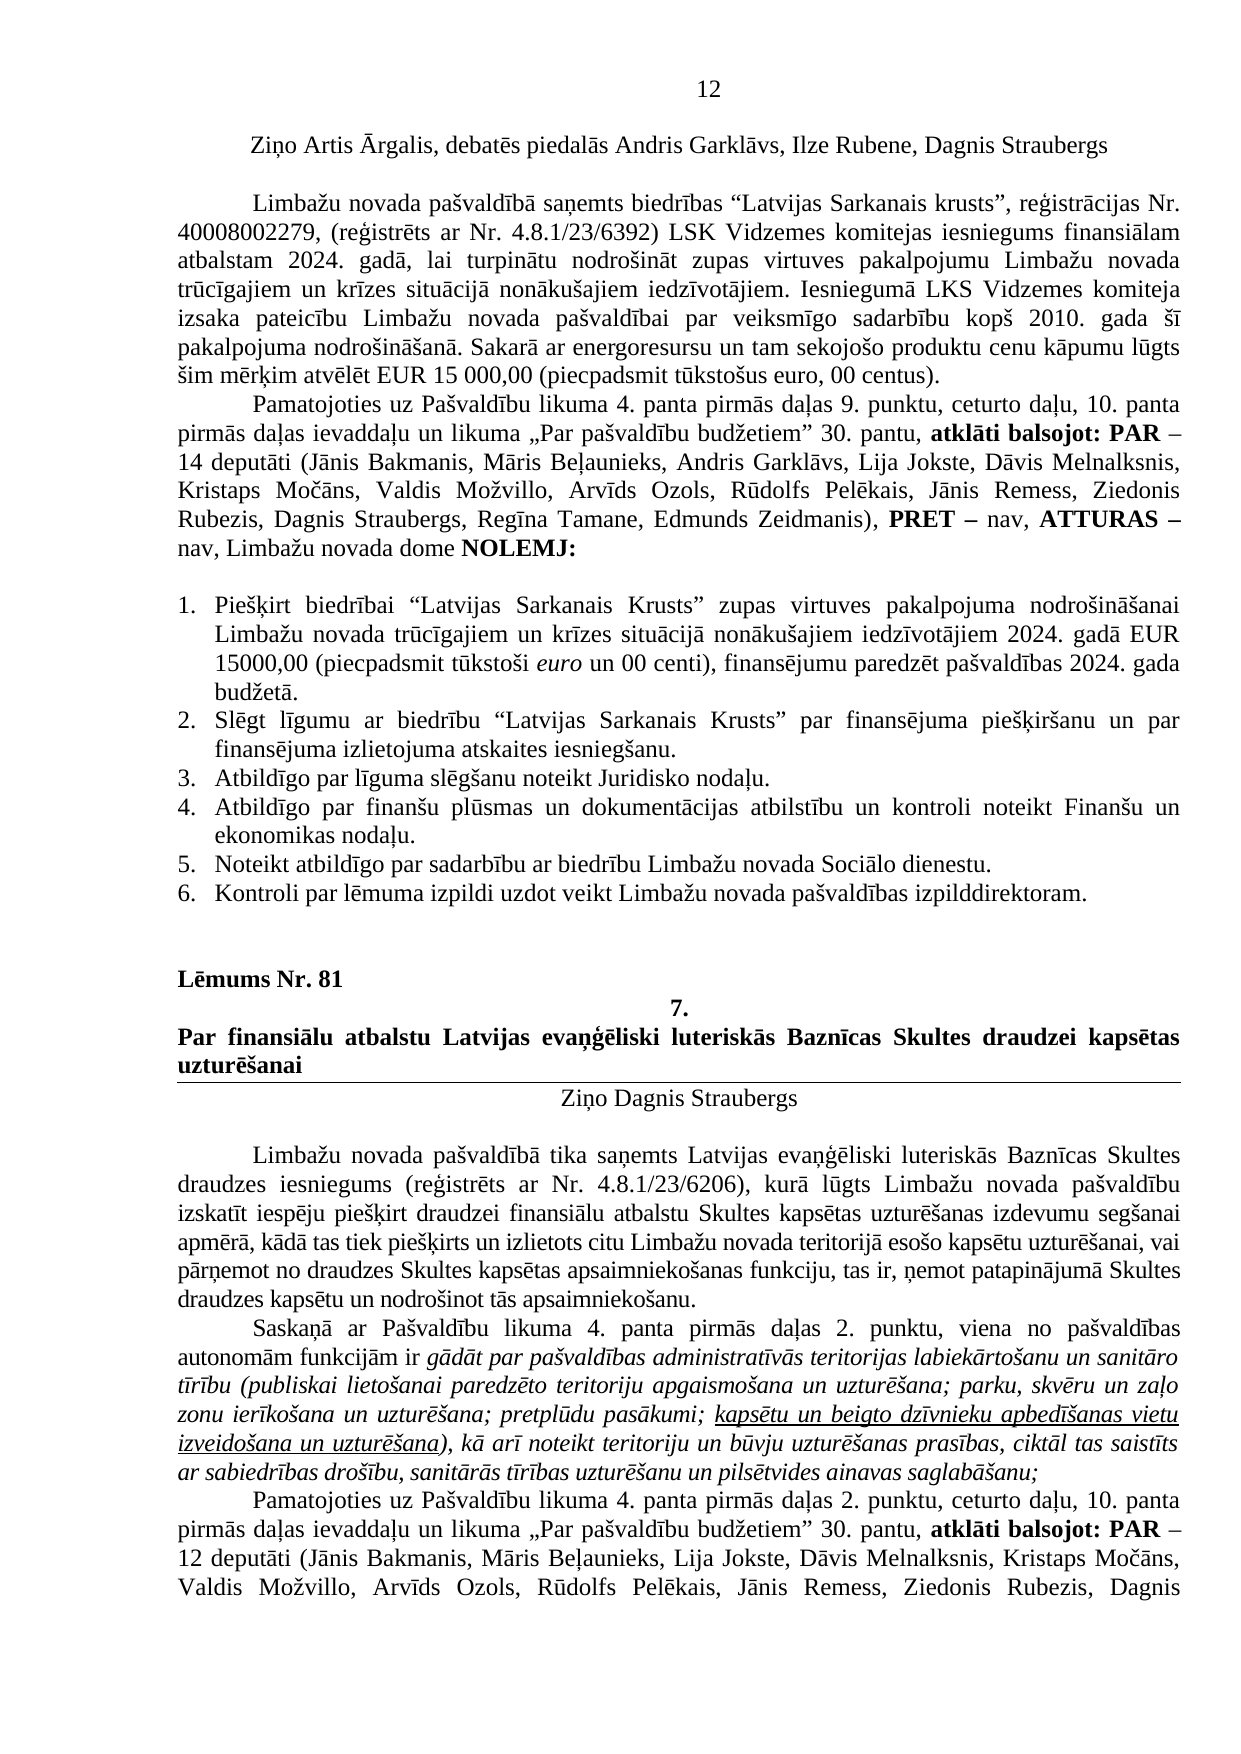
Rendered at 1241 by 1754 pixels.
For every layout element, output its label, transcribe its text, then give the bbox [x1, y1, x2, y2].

list Slēgt līgumu ar biedrību “Latvijas Sarkanais Krusts” par finansējuma piešķiršanu un par finansējuma izlietojuma atskaites iesniegšanu. [177, 706, 1181, 763]
text Limbažu novada pašvaldībā tika saņemts Latvijas evaņģēliski luteriskās Baznīcas Skultes draudzes iesniegums (reģistrēts ar Nr. 4.8.1/23/6206), kurā lūgts Limbažu novada pašvaldību izskatīt iespēju piešķirt draudzei finansiālu atbalstu Skultes kapsētas uzturēšanas izdevumu segšanai apmērā, kādā tas tiek piešķirts un izlietots citu Limbažu novada teritorijā esošo kapsētu uzturēšanai, vai pārņemot no draudzes Skultes kapsētas apsaimniekošanas funkciju, tas ir, ņemot patapinājumā Skultes draudzes kapsētu un nodrošinot tās apsaimniekošanu. [177, 1141, 1181, 1313]
list Atbildīgo par līguma slēgšanu noteikt Juridisko nodaļu. [177, 763, 1181, 792]
list Kontroli par lēmuma izpildi uzdot veikt Limbažu novada pašvaldības izpilddirektoram. [177, 878, 1181, 907]
text Limbažu novada pašvaldībā saņemts biedrības “Latvijas Sarkanais krusts”, reģistrācijas Nr. 40008002279, (reģistrēts ar Nr. 4.8.1/23/6392) LSK Vidzemes komitejas iesniegums finansiālam atbalstam 2024. gadā, lai turpinātu nodrošināt zupas virtuves pakalpojumu Limbažu novada trūcīgajiem un krīzes situācijā nonākušajiem iedzīvotājiem. Iesniegumā LKS Vidzemes komiteja izsaka pateicību Limbažu novada pašvaldībai par veiksmīgo sadarbību kopš 2010. gada šī pakalpojuma nodrošināšanā. Sakarā ar energoresursu un tam sekojošo produktu cenu kāpumu lūgts šim mērķim atvēlēt EUR 15 000,00 (piecpadsmit tūkstošus euro, 00 centus). [177, 188, 1181, 389]
text Par finansiālu atbalstu Latvijas evaņģēliski luteriskās Baznīcas Skultes draudzei kapsētas uzturēšanai [177, 1022, 1181, 1082]
list Atbildīgo par finanšu plūsmas un dokumentācijas atbilstību un kontroli noteikt Finanšu un ekonomikas nodaļu. [177, 792, 1181, 849]
list Piešķirt biedrībai “Latvijas Sarkanais Krusts” zupas virtuves pakalpojuma nodrošināšanai Limbažu novada trūcīgajiem un krīzes situācijā nonākušajiem iedzīvotājiem 2024. gadā EUR 15000,00 (piecpadsmit tūkstoši euro un 00 centi), finansējumu paredzēt pašvaldības 2024. gada budžetā. [177, 591, 1181, 706]
list Noteikt atbildīgo par sadarbību ar biedrību Limbažu novada Sociālo dienestu. [177, 849, 1181, 878]
text Pamatojoties uz Pašvaldību likuma 4. panta pirmās daļas 9. punktu, ceturto daļu, 10. panta pirmās daļas ievaddaļu un likuma „Par pašvaldību budžetiem” 30. pantu, atklāti balsojot: PAR – 14 deputāti (Jānis Bakmanis, Māris Beļaunieks, Andris Garklāvs, Lija Jokste, Dāvis Melnalksnis, Kristaps Močāns, Valdis Možvillo, Arvīds Ozols, Rūdolfs Pelēkais, Jānis Remess, Ziedonis Rubezis, Dagnis Straubergs, Regīna Tamane, Edmunds Zeidmanis), PRET – nav, ATTURAS – nav, Limbažu novada dome NOLEMJ: [177, 389, 1181, 562]
text Ziņo Dagnis Straubergs [177, 1083, 1181, 1112]
text Ziņo Artis Ārgalis, debatēs piedalās Andris Garklāvs, Ilze Rubene, Dagnis Straubergs [177, 131, 1181, 159]
text Lēmums Nr. 81 [177, 964, 1181, 993]
text Saskaņā ar Pašvaldību likuma 4. panta pirmās daļas 2. punktu, viena no pašvaldības autonomām funkcijām ir gādāt par pašvaldības administratīvās teritorijas labiekārtošanu un sanitāro tīrību (publiskai lietošanai paredzēto teritoriju apgaismošana un uzturēšana; parku, skvēru un zaļo zonu ierīkošana un uzturēšana; pretplūdu pasākumi; kapsētu un beigto dzīvnieku apbedīšanas vietu izveidošana un uzturēšana), kā arī noteikt teritoriju un būvju uzturēšanas prasības, ciktāl tas saistīts ar sabiedrības drošību, sanitārās tīrības uzturēšanu un pilsētvides ainavas saglabāšanu; [177, 1313, 1181, 1486]
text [177, 1486, 1181, 1601]
text 7. [177, 993, 1181, 1022]
